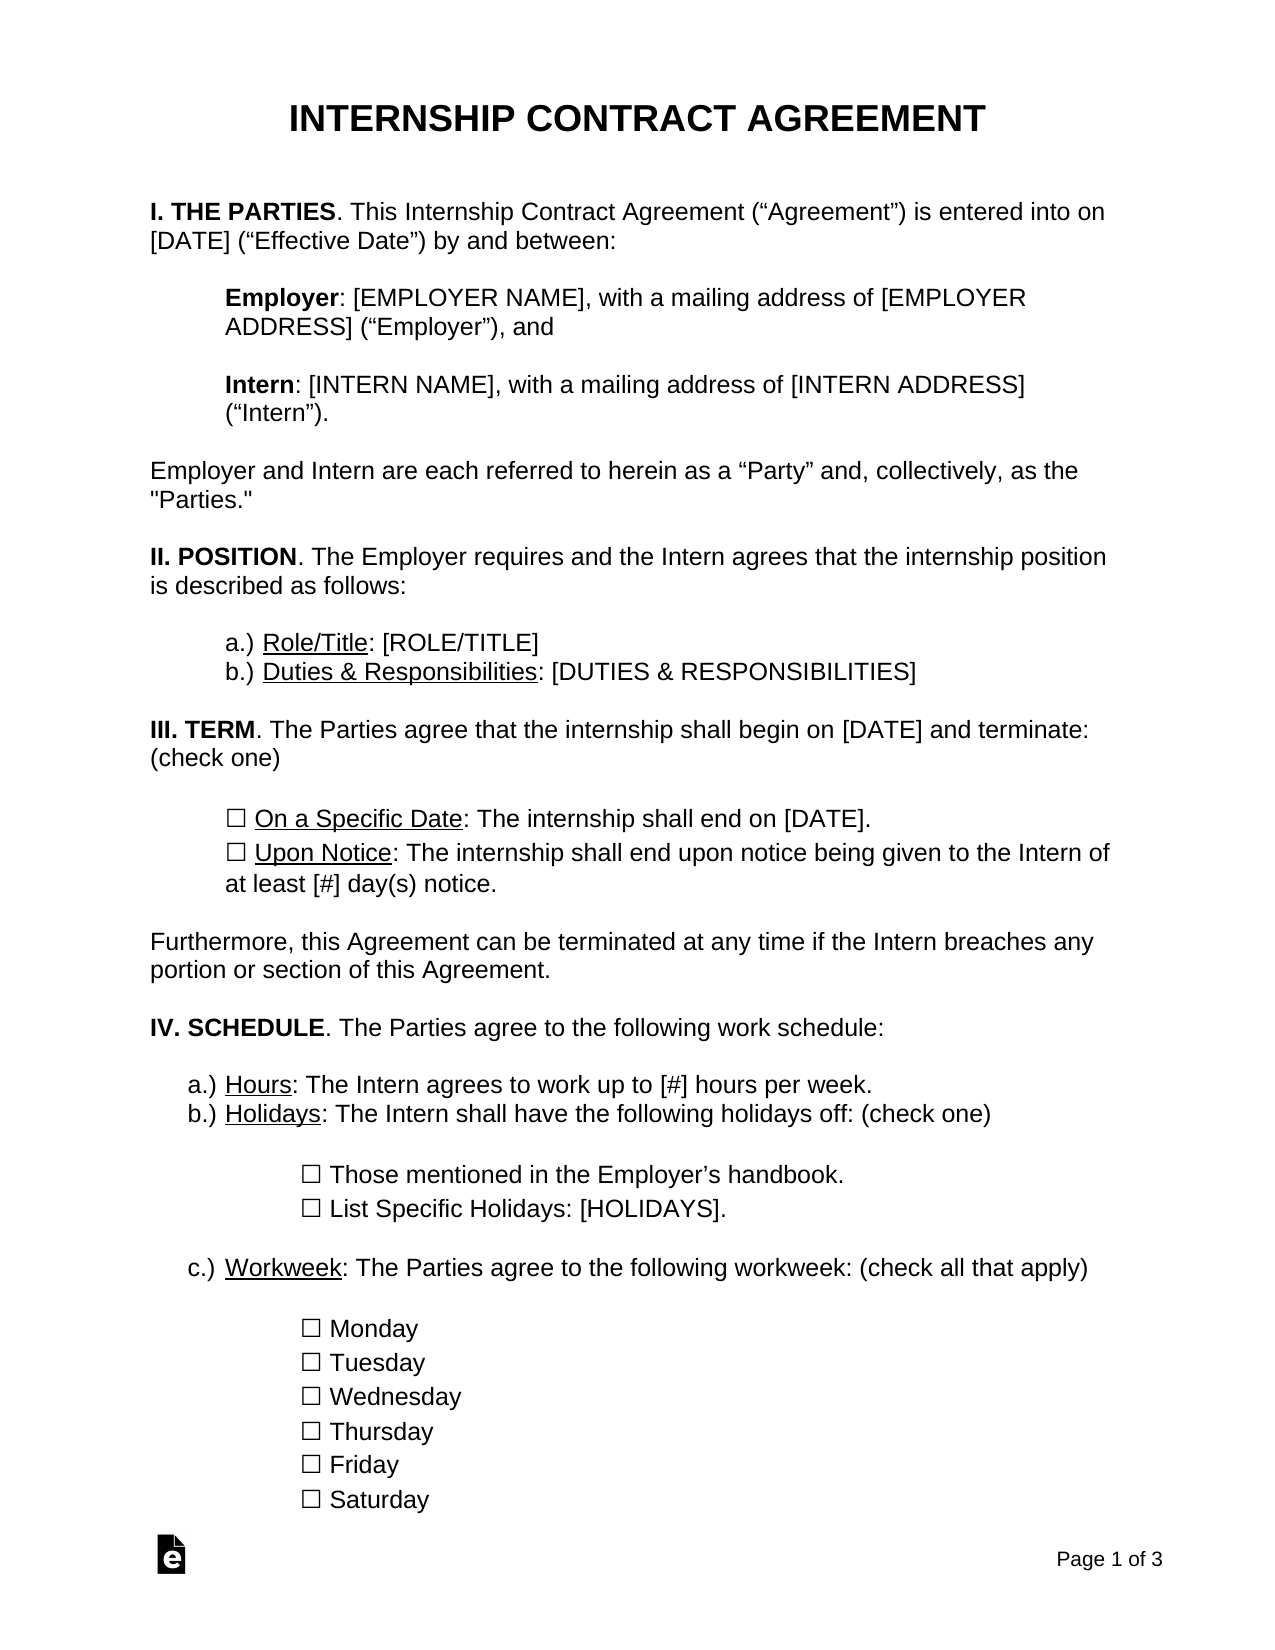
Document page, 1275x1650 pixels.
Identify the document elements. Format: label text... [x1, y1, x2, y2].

text Those mentioned in the Employer’s handbook. [300, 1157, 1125, 1191]
text IV. SCHEDULE. The Parties agree to the following work schedule: [150, 1013, 1125, 1042]
text On a Specific Date: The internship shall end on [DATE]. [225, 801, 1125, 835]
text INTERNSHIP CONTRACT AGREEMENT [150, 97, 1125, 140]
text III. TERM. The Parties agree that the internship shall begin on [DATE] and terminate: (check one) [150, 715, 1125, 772]
text List Specific Holidays: [HOLIDAYS]. [300, 1191, 1125, 1225]
picture [150, 1533, 192, 1575]
text Thursday [300, 1413, 1125, 1447]
text I. THE PARTIES. This Internship Contract Agreement (“Agreement”) is entered into on [DATE] (“Effective Date”) by and between: [150, 197, 1125, 255]
list Duties & Responsibilities: [DUTIES & RESPONSIBILITIES] [225, 657, 1125, 686]
text Employer: [EMPLOYER NAME], with a mailing address of [EMPLOYER ADDRESS] (“Employer”), and [225, 283, 1125, 341]
text Friday [300, 1447, 1125, 1481]
text Wednesday [300, 1379, 1125, 1413]
text Saturday [300, 1481, 1125, 1515]
text Employer and Intern are each referred to herein as a “Party” and, collectively, as the "Parties." [150, 456, 1125, 513]
list Holidays: The Intern shall have the following holidays off: (check one) [187, 1099, 1125, 1128]
text Tuesday [300, 1345, 1125, 1379]
text Intern: [INTERN NAME], with a mailing address of [INTERN ADDRESS] (“Intern”). [225, 370, 1125, 427]
list Role/Title: [ROLE/TITLE] [225, 628, 1125, 657]
list Workweek: The Parties agree to the following workweek: (check all that apply) [187, 1253, 1125, 1282]
list Hours: The Intern agrees to work up to [#] hours per week. [187, 1070, 1125, 1099]
text Monday [300, 1311, 1125, 1345]
text Furthermore, this Agreement can be terminated at any time if the Intern breaches any portion or section of this Agreement. [150, 927, 1125, 984]
text Upon Notice: The internship shall end upon notice being given to the Intern of at least [#] day(s) notice. [225, 835, 1125, 898]
text II. POSITION. The Employer requires and the Intern agrees that the internship position is described as follows: [150, 542, 1125, 600]
